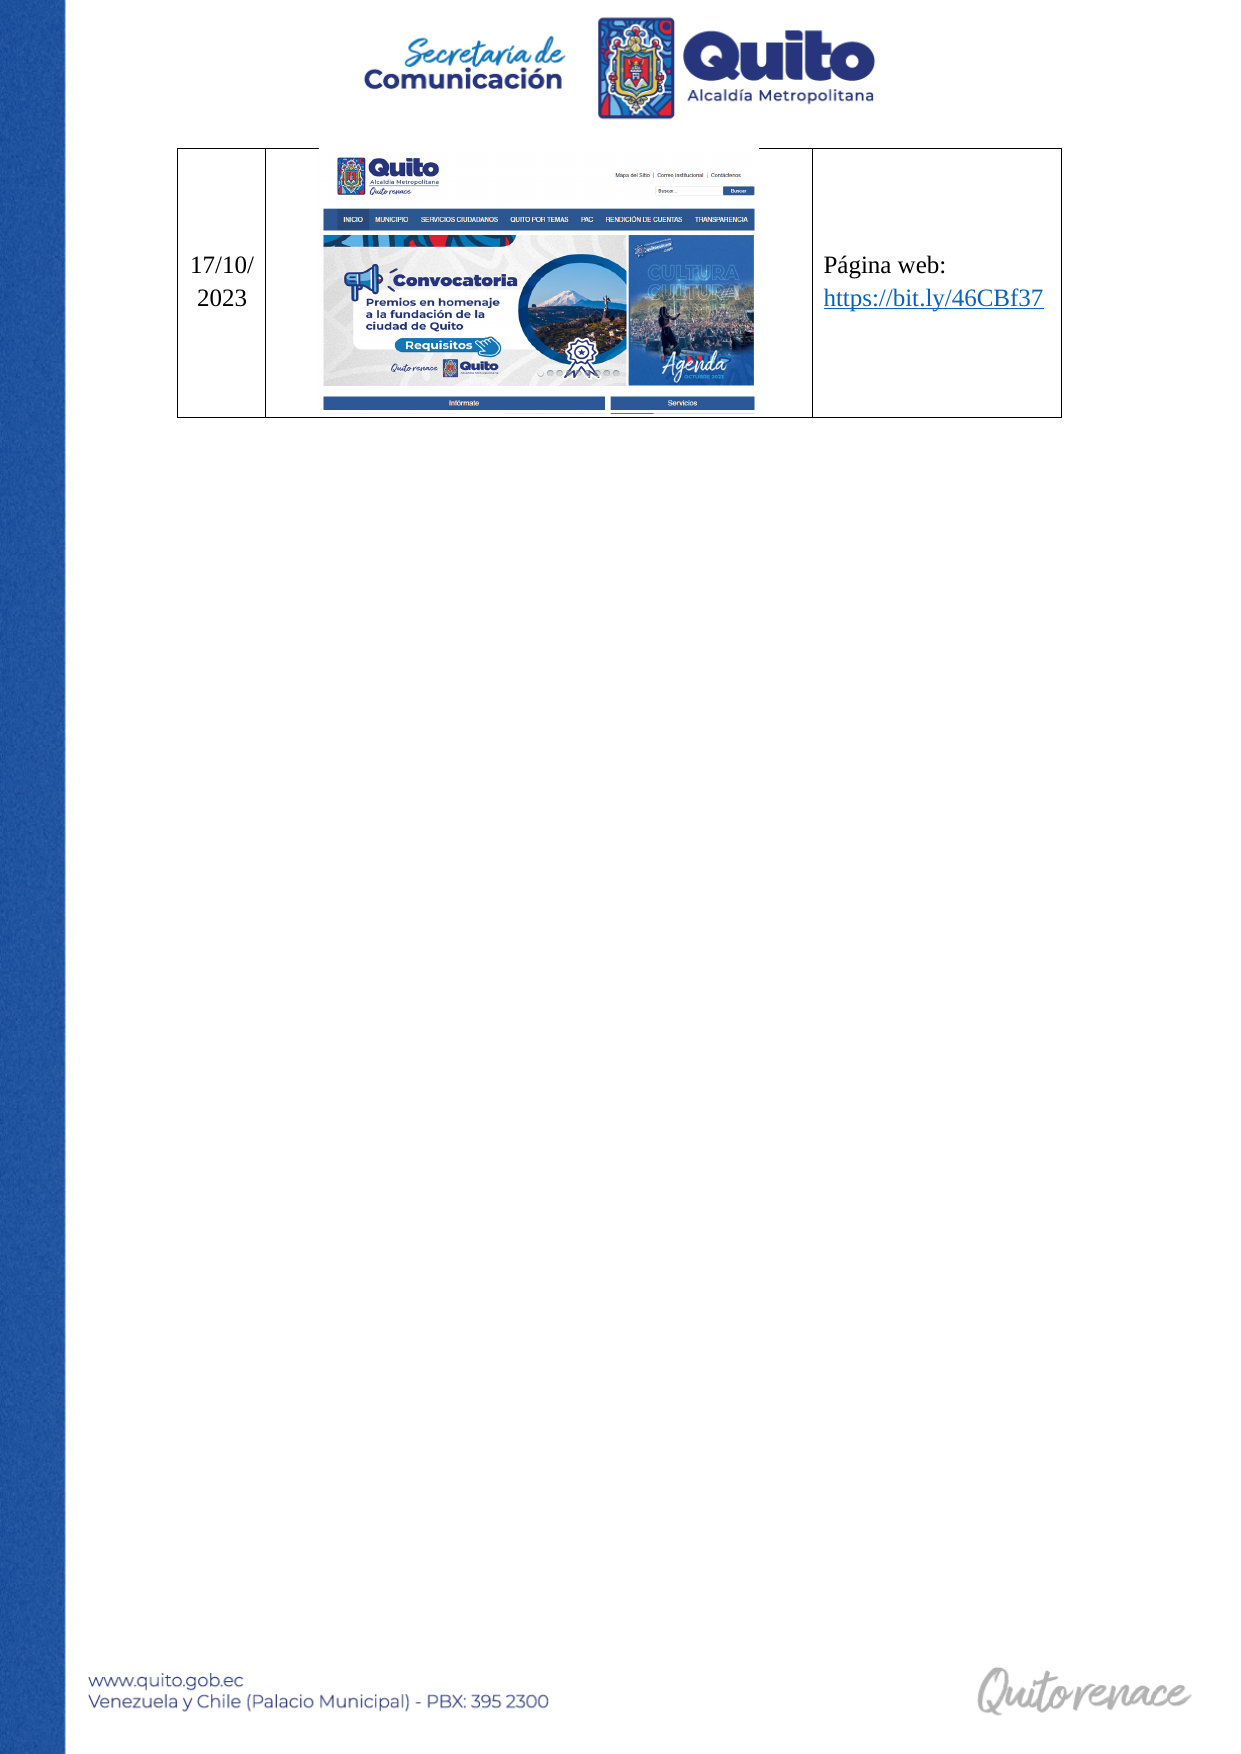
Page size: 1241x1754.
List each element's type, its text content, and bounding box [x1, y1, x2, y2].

table_cell [266, 149, 812, 417]
table_cell Página web: https://bit.ly/46CBf37 [813, 149, 1061, 417]
table_cell 17/10/2023 [178, 149, 265, 417]
picture [0, 0, 1241, 1754]
